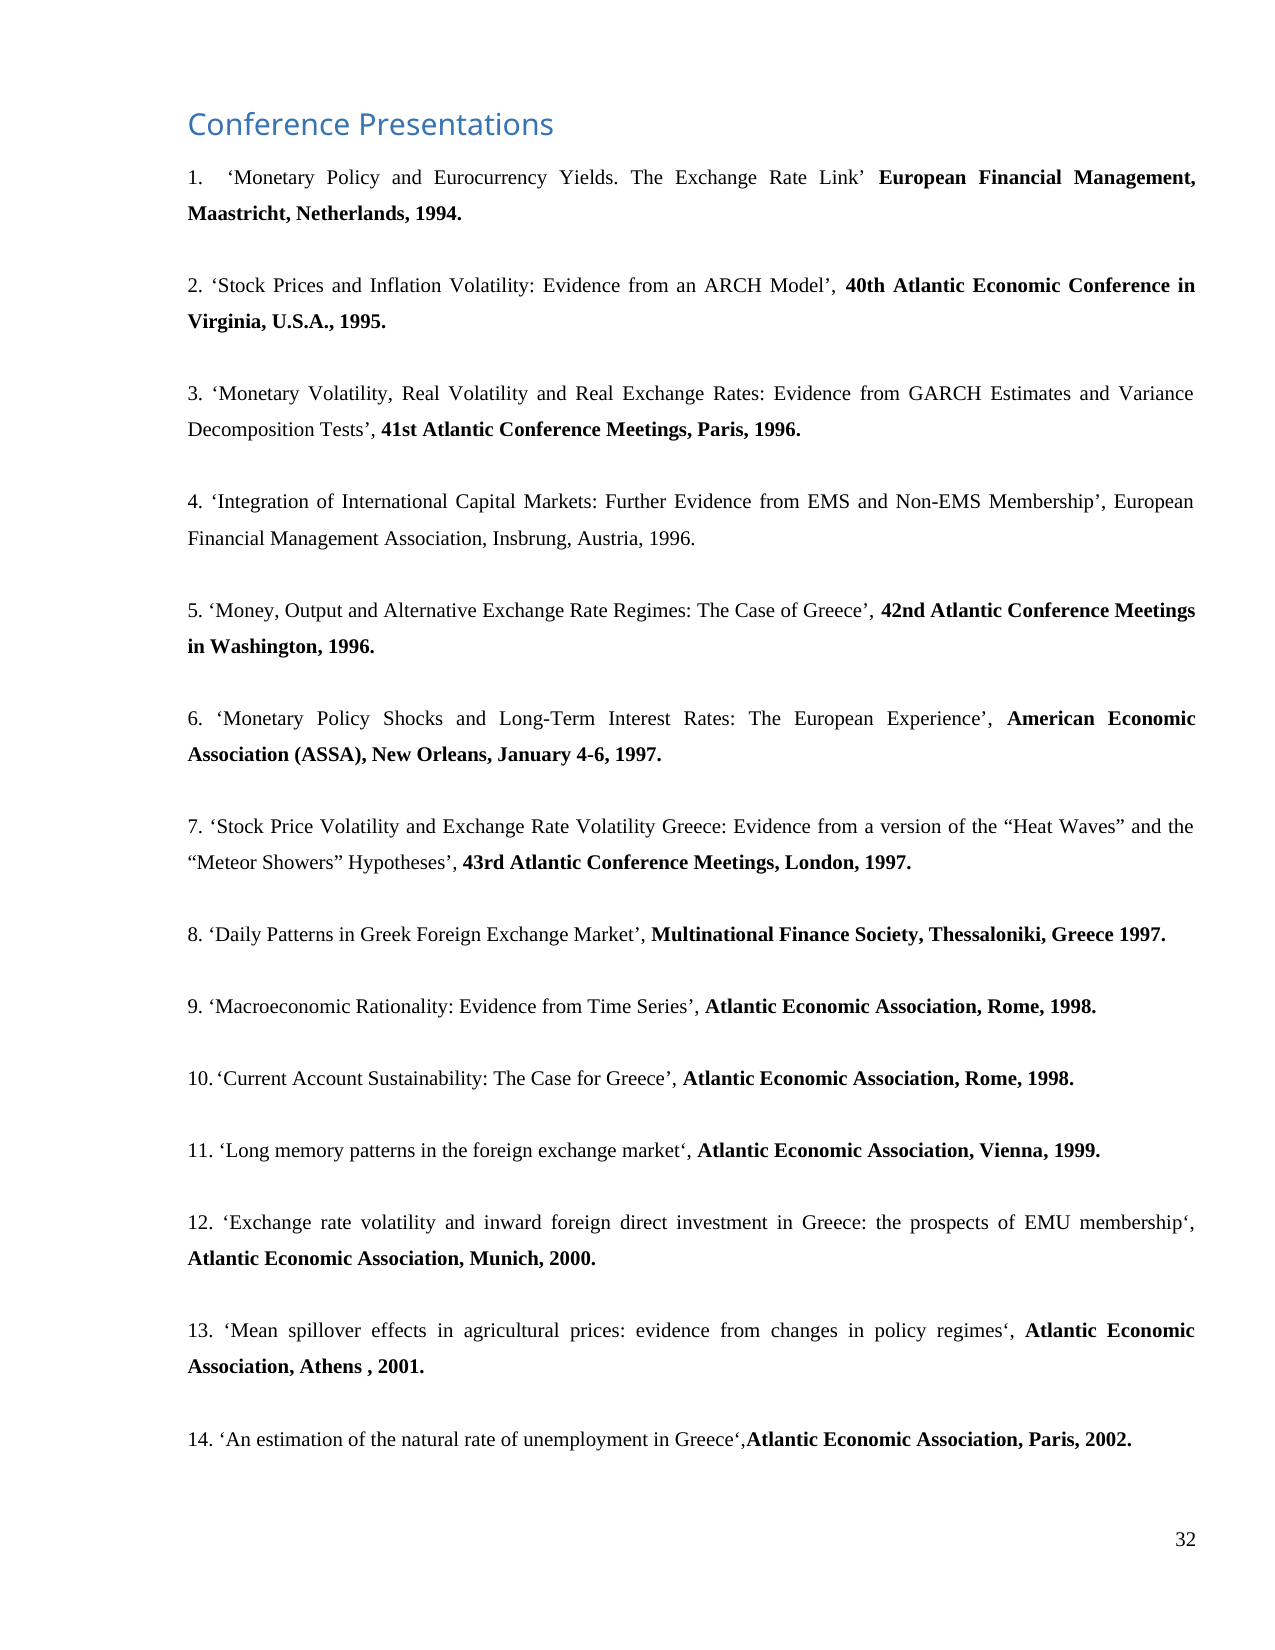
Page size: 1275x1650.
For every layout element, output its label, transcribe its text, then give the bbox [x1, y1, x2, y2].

text 11. ‘Long memory patterns in the foreign exchange market‘, Αtlantic Economic Association, Vienna, 1999. [187, 1138, 1196, 1162]
text 10. ‘Current Account Sustainability: The Case for Greece’, Αtlantic Economic Association, Rome, 1998. [187, 1066, 1196, 1090]
text 14. ‘An estimation of the natural rate of unemployment in Greece‘,Αtlantic Economic Association, Paris, 2002. [187, 1427, 1152, 1451]
text 8. ‘Daily Patterns in Greek Foreign Exchange Market’, Multinational Finance Society, Thessaloniki, Greece 1997. [187, 922, 1196, 946]
text 2. ‘Stock Prices and Inflation Volatility: Evidence from an ARCH Model’, 40th Atlantic Economic Conference in Virginia, U.S.A., 1995. [187, 273, 1196, 333]
text 7. ‘Stock Price Volatility and Exchange Rate Volatility Greece: Evidence from a version of the “Heat Waves” and the “Meteor Showers” Hypotheses’, 43rd Atlantic Conference Meetings, London, 1997. [187, 814, 1196, 874]
text 1. ‘Monetary Policy and Eurocurrency Yields. The Exchange Rate Link’ European Financial Management, Maastricht, Netherlands, 1994. [187, 165, 1196, 225]
text 12. ‘Exchange rate volatility and inward foreign direct investment in Greece: the prospects of EMU membership‘, Αtlantic Economic Association, Munich, 2000. [187, 1210, 1196, 1270]
text 5. ‘Money, Output and Alternative Exchange Rate Regimes: The Case of Greece’, 42nd Atlantic Conference Meetings in Washington, 1996. [187, 598, 1196, 658]
text 4. ‘Integration of International Capital Markets: Further Evidence from EMS and Non-EMS Membership’, European Financial Management Association, Insbrung, Austria, 1996. [187, 489, 1196, 549]
text 3. ‘Monetary Volatility, Real Volatility and Real Exchange Rates: Evidence from GARCH Estimates and Variance Decomposition Tests’, 41st Atlantic Conference Meetings, Paris, 1996. [187, 381, 1196, 441]
text 13. ‘Mean spillover effects in agricultural prices: evidence from changes in policy regimes‘, Αtlantic Economic Association, Athens , 2001. [187, 1318, 1196, 1378]
text Conference Presentations [187, 103, 1196, 144]
text 9. ‘Macroeconomic Rationality: Evidence from Time Series’, Atlantic Economic Association, Rome, 1998. [187, 994, 1196, 1018]
text 6. ‘Monetary Policy Shocks and Long-Term Interest Rates: The European Experience’, American Economic Association (ASSA), New Orleans, January 4-6, 1997. [187, 706, 1196, 766]
